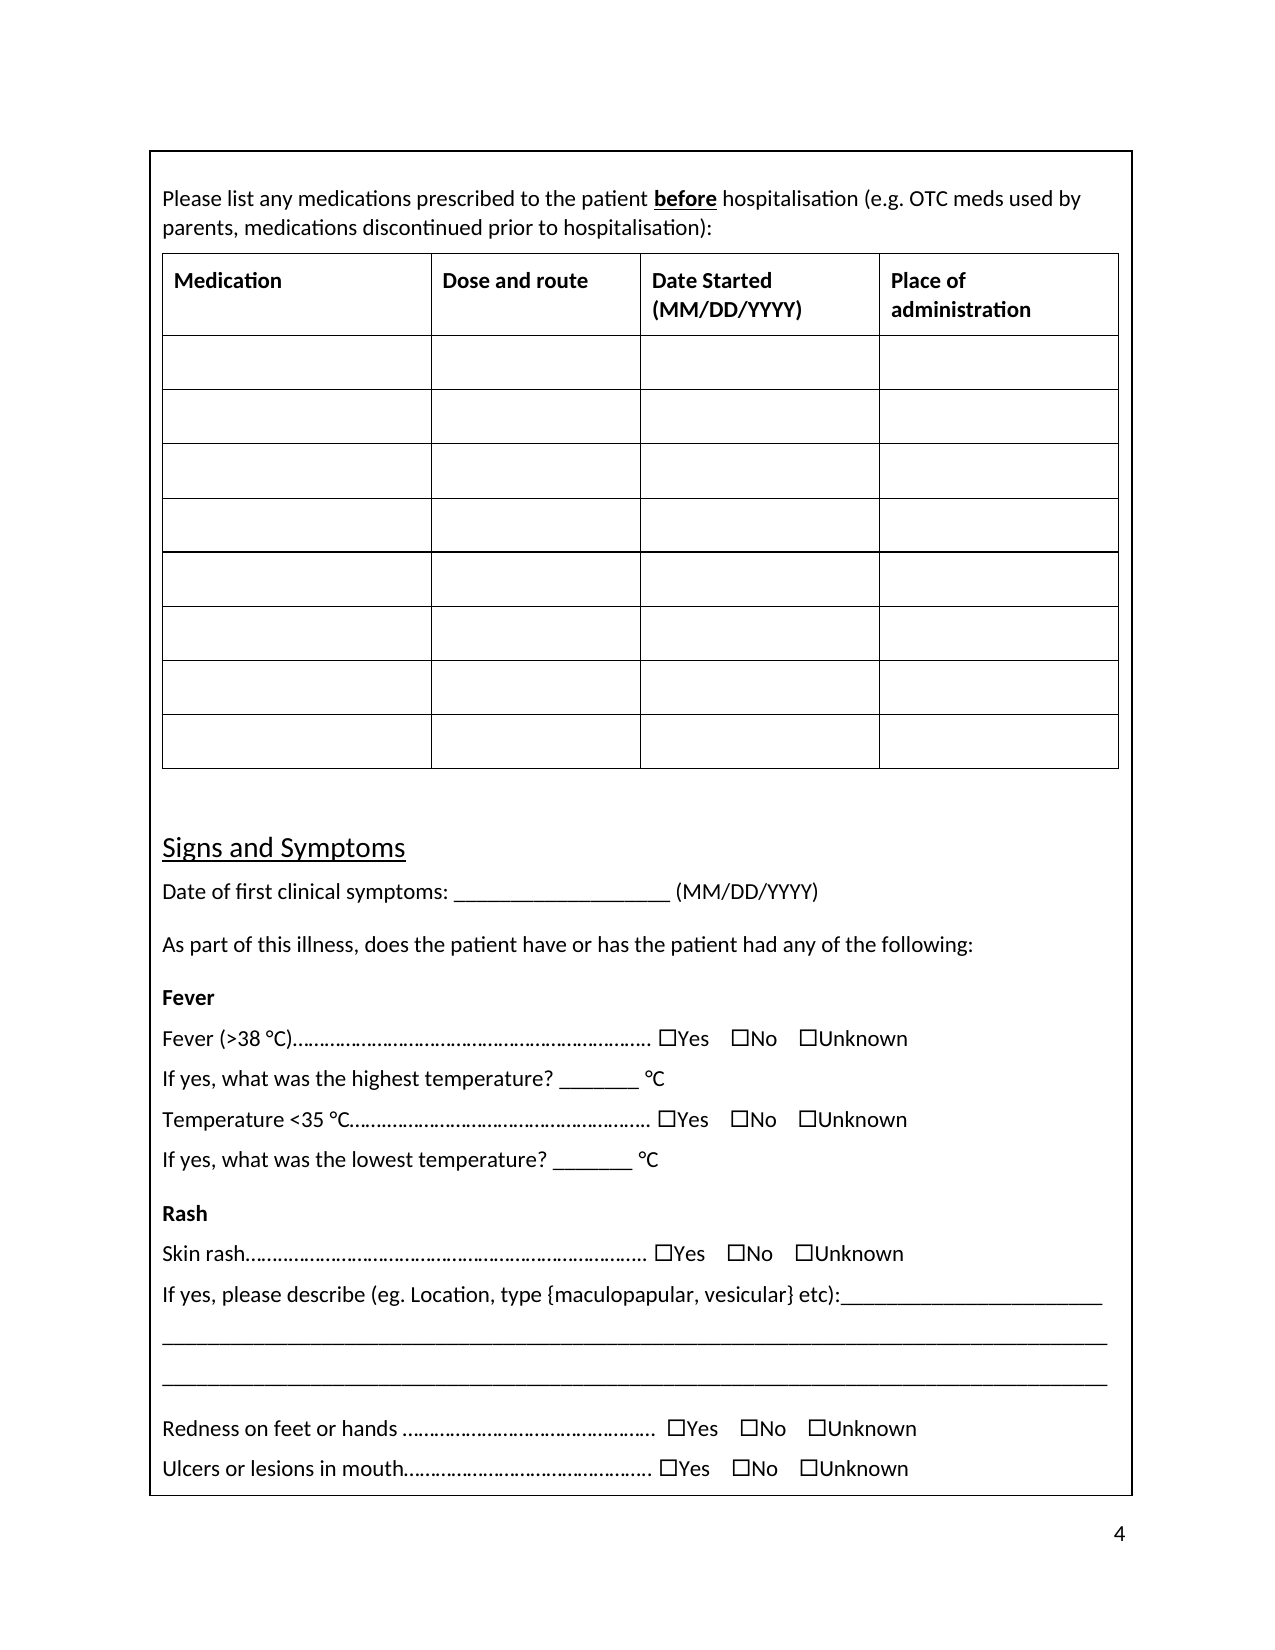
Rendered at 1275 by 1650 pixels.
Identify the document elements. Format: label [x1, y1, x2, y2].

table_cell [151, 152, 1131, 1495]
